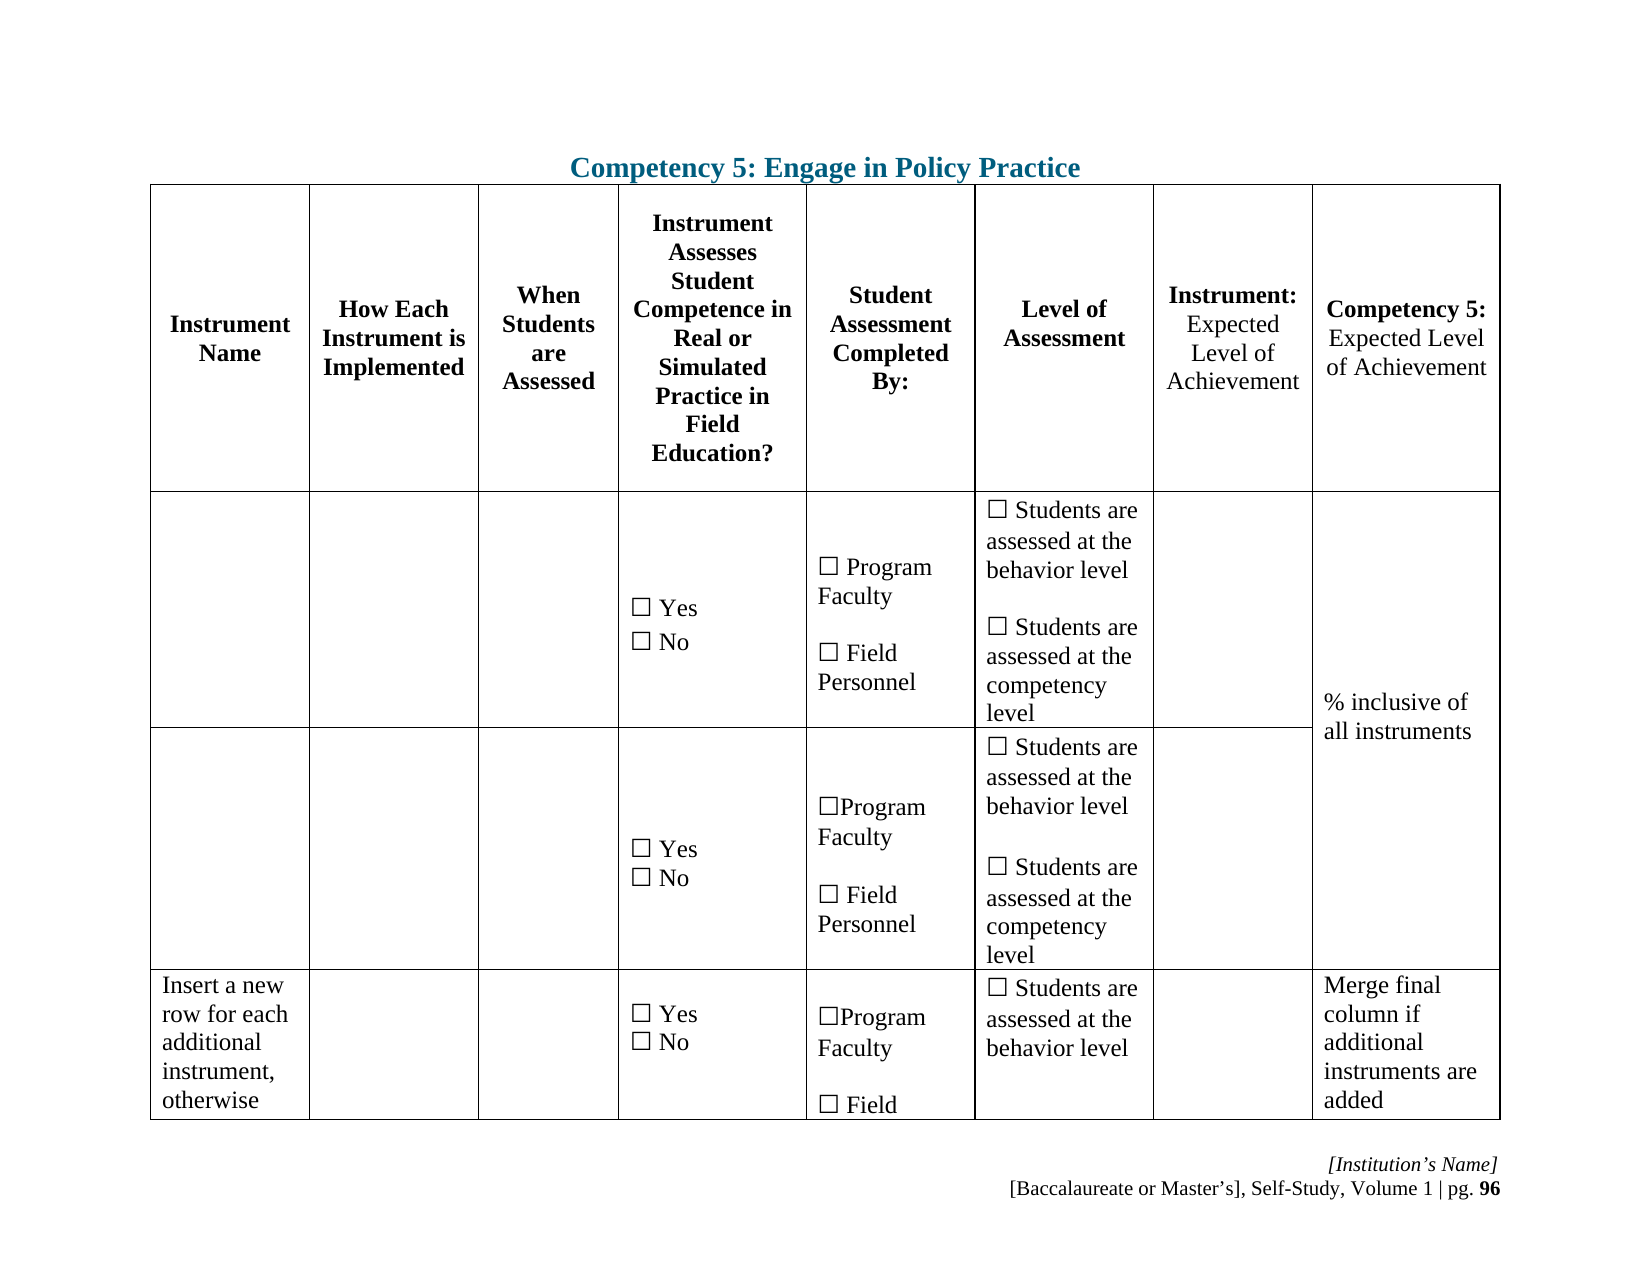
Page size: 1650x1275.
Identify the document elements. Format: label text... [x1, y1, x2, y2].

table_header How Each Instrument is Implemented [310, 185, 478, 491]
table_cell [479, 970, 618, 1119]
table_cell [1154, 492, 1312, 727]
table_header Competency 5: Expected Level of Achievement [1313, 185, 1499, 491]
table_cell [479, 728, 618, 969]
table_cell Insert a new row for each additional instrument, otherwise delete this row [151, 970, 309, 1119]
table_header Student Assessment Completed By: [807, 185, 974, 491]
table_cell ☐ Students are assessed at the behavior level ☐ Students are assessed at the competency level [976, 970, 1153, 1119]
table_cell [1154, 970, 1312, 1119]
table_cell Merge final column if additional instruments are added [1313, 970, 1499, 1119]
table_cell [151, 728, 309, 969]
table_cell Yes No [619, 728, 806, 969]
table_cell [1154, 728, 1312, 969]
table_cell ☐ Students are assessed at the behavior level ☐ Students are assessed at the competency level [976, 728, 1153, 969]
table_header Instrument Name [151, 185, 309, 491]
table_cell [151, 492, 309, 727]
table_header When Students are Assessed [479, 185, 618, 491]
table_cell Yes No [619, 492, 806, 727]
table_cell Program Faculty Field Personnel [807, 492, 974, 727]
table_cell Program Faculty Field Personnel [807, 728, 974, 969]
table_header Instrument Assesses Student Competence in Real or Simulated Practice in Field Education? [619, 185, 806, 491]
text Competency 5: Engage in Policy Practice [150, 150, 1500, 183]
table_cell Yes No [619, 970, 806, 1119]
table_cell [310, 728, 478, 969]
table_cell Students are assessed at the behavior level Students are assessed at the competency level [976, 492, 1153, 727]
table_cell [310, 970, 478, 1119]
table_header Level of Assessment [976, 185, 1153, 491]
table_cell Program Faculty Field Personnel [807, 970, 974, 1119]
table_cell % inclusive of all instruments [1313, 492, 1499, 969]
table_cell [479, 492, 618, 727]
table_cell [310, 492, 478, 727]
table_header Instrument: Expected Level of Achievement [1154, 185, 1312, 491]
